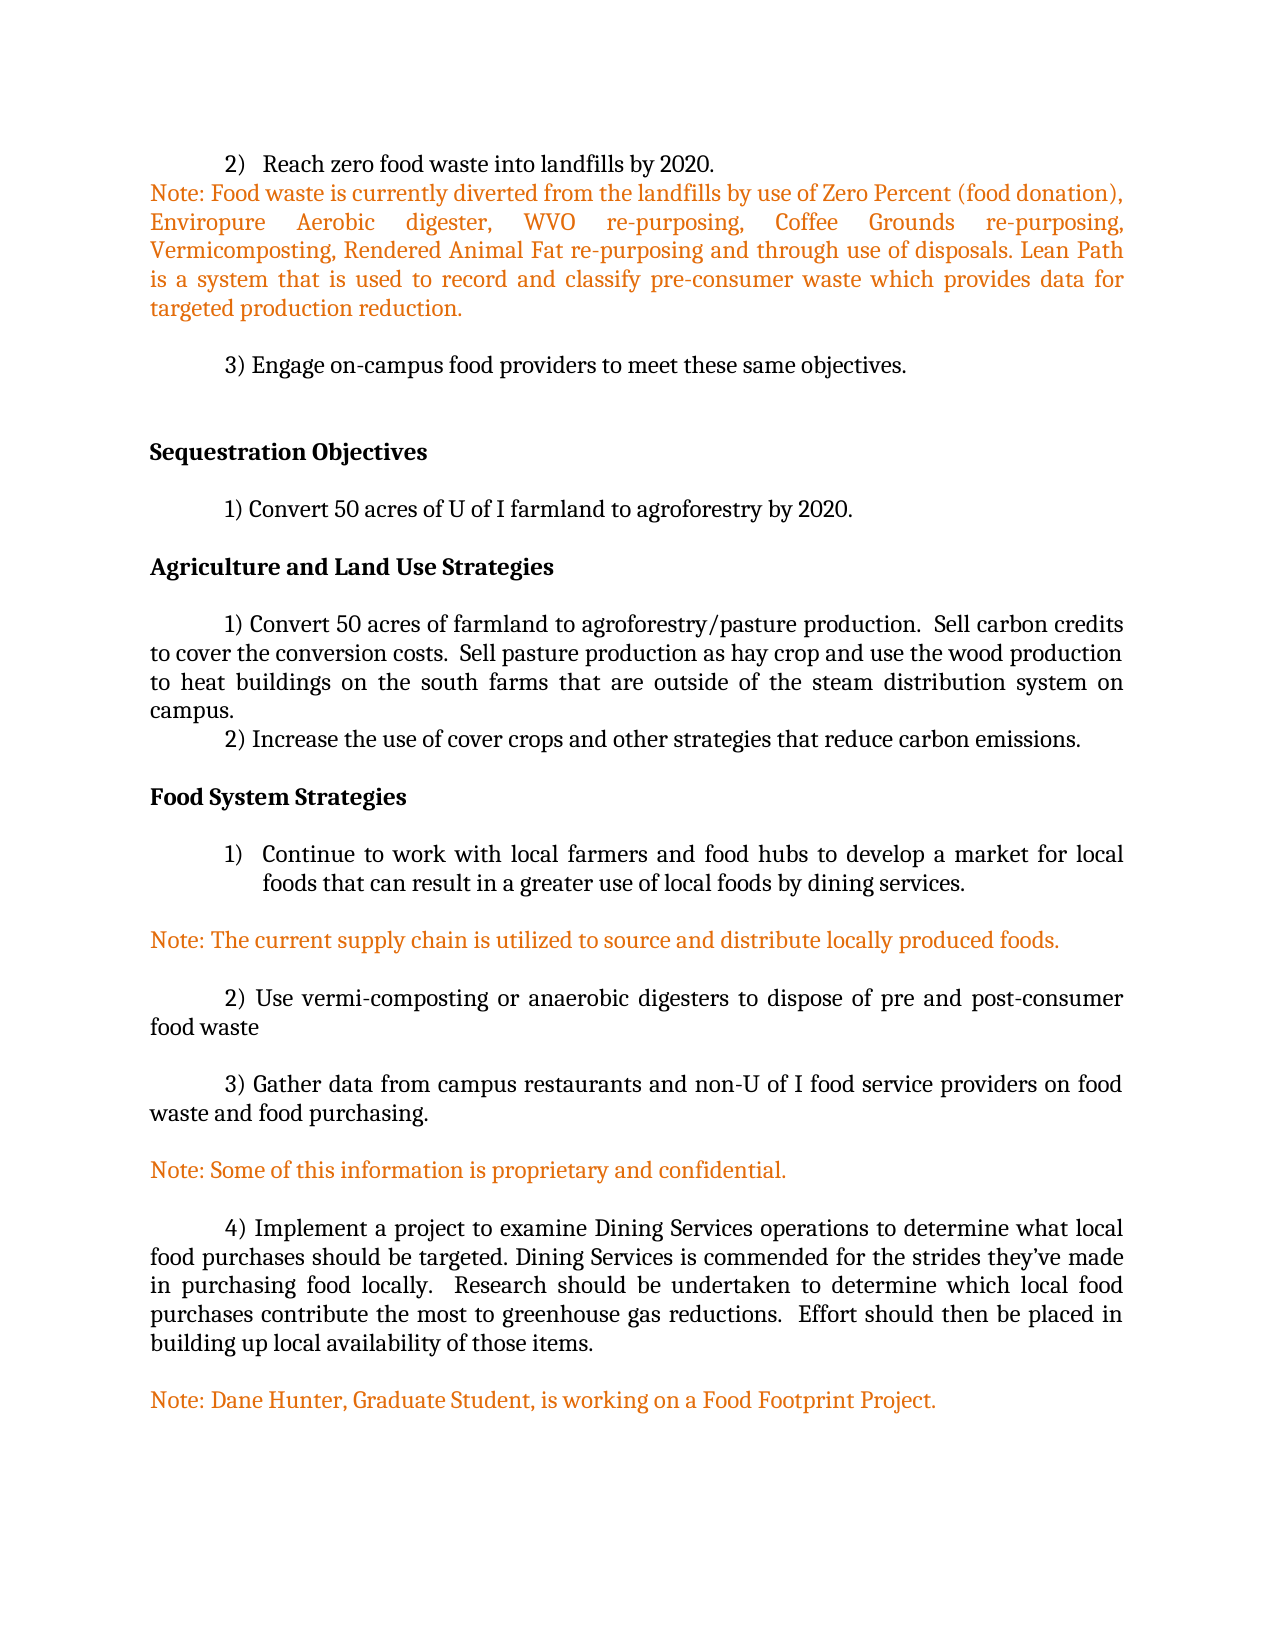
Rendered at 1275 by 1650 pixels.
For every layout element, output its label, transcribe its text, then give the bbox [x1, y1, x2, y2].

text Note: Some of this information is proprietary and confidential. [150, 1156, 1125, 1185]
text 2) Use vermi-composting or anaerobic digesters to dispose of pre and post-consumer food waste [150, 984, 1125, 1041]
text 4) Implement a project to examine Dining Services operations to determine what local food purchases should be targeted. Dining Services is commended for the strides they’ve made in purchasing food locally. Research should be undertaken to determine which local food purchases contribute the most to greenhouse gas reductions. Effort should then be placed in building up local availability of those items. [150, 1214, 1125, 1357]
text Agriculture and Land Use Strategies [150, 552, 1125, 610]
text 1) Convert 50 acres of U of I farmland to agroforestry by 2020. [150, 495, 1125, 524]
list Continue to work with local farmers and food hubs to develop a market for local foods that can result in a greater use of local foods by dining services. [225, 840, 1125, 897]
text 2) Increase the use of cover crops and other strategies that reduce carbon emissions. [150, 725, 1125, 754]
text Note: The current supply chain is utilized to source and distribute locally produced foods. [150, 926, 1125, 955]
text Note: Dane Hunter, Graduate Student, is working on a Food Footprint Project. [150, 1386, 1125, 1415]
text 3) Engage on-campus food providers to meet these same objectives. [150, 351, 1125, 380]
text Note: Food waste is currently diverted from the landfills by use of Zero Percent (food donation), Enviropure Aerobic digester, WVO re-purposing, Coffee Grounds re-purposing, Vermicomposting, Rendered Animal Fat re-purposing and through use of disposals. Lean Path is a system that is used to record and classify pre-consumer waste which provides data for targeted production reduction. [150, 179, 1125, 322]
text Food System Strategies [150, 782, 1125, 811]
list Reach zero food waste into landfills by 2020. [225, 150, 1125, 179]
text 1) Convert 50 acres of farmland to agroforestry/pasture production. Sell carbon credits to cover the conversion costs. Sell pasture production as hay crop and use the wood production to heat buildings on the south farms that are outside of the steam distribution system on campus. [150, 610, 1125, 725]
text Sequestration Objectives [150, 437, 1125, 466]
text 3) Gather data from campus restaurants and non-U of I food service providers on food waste and food purchasing. [150, 1070, 1125, 1127]
